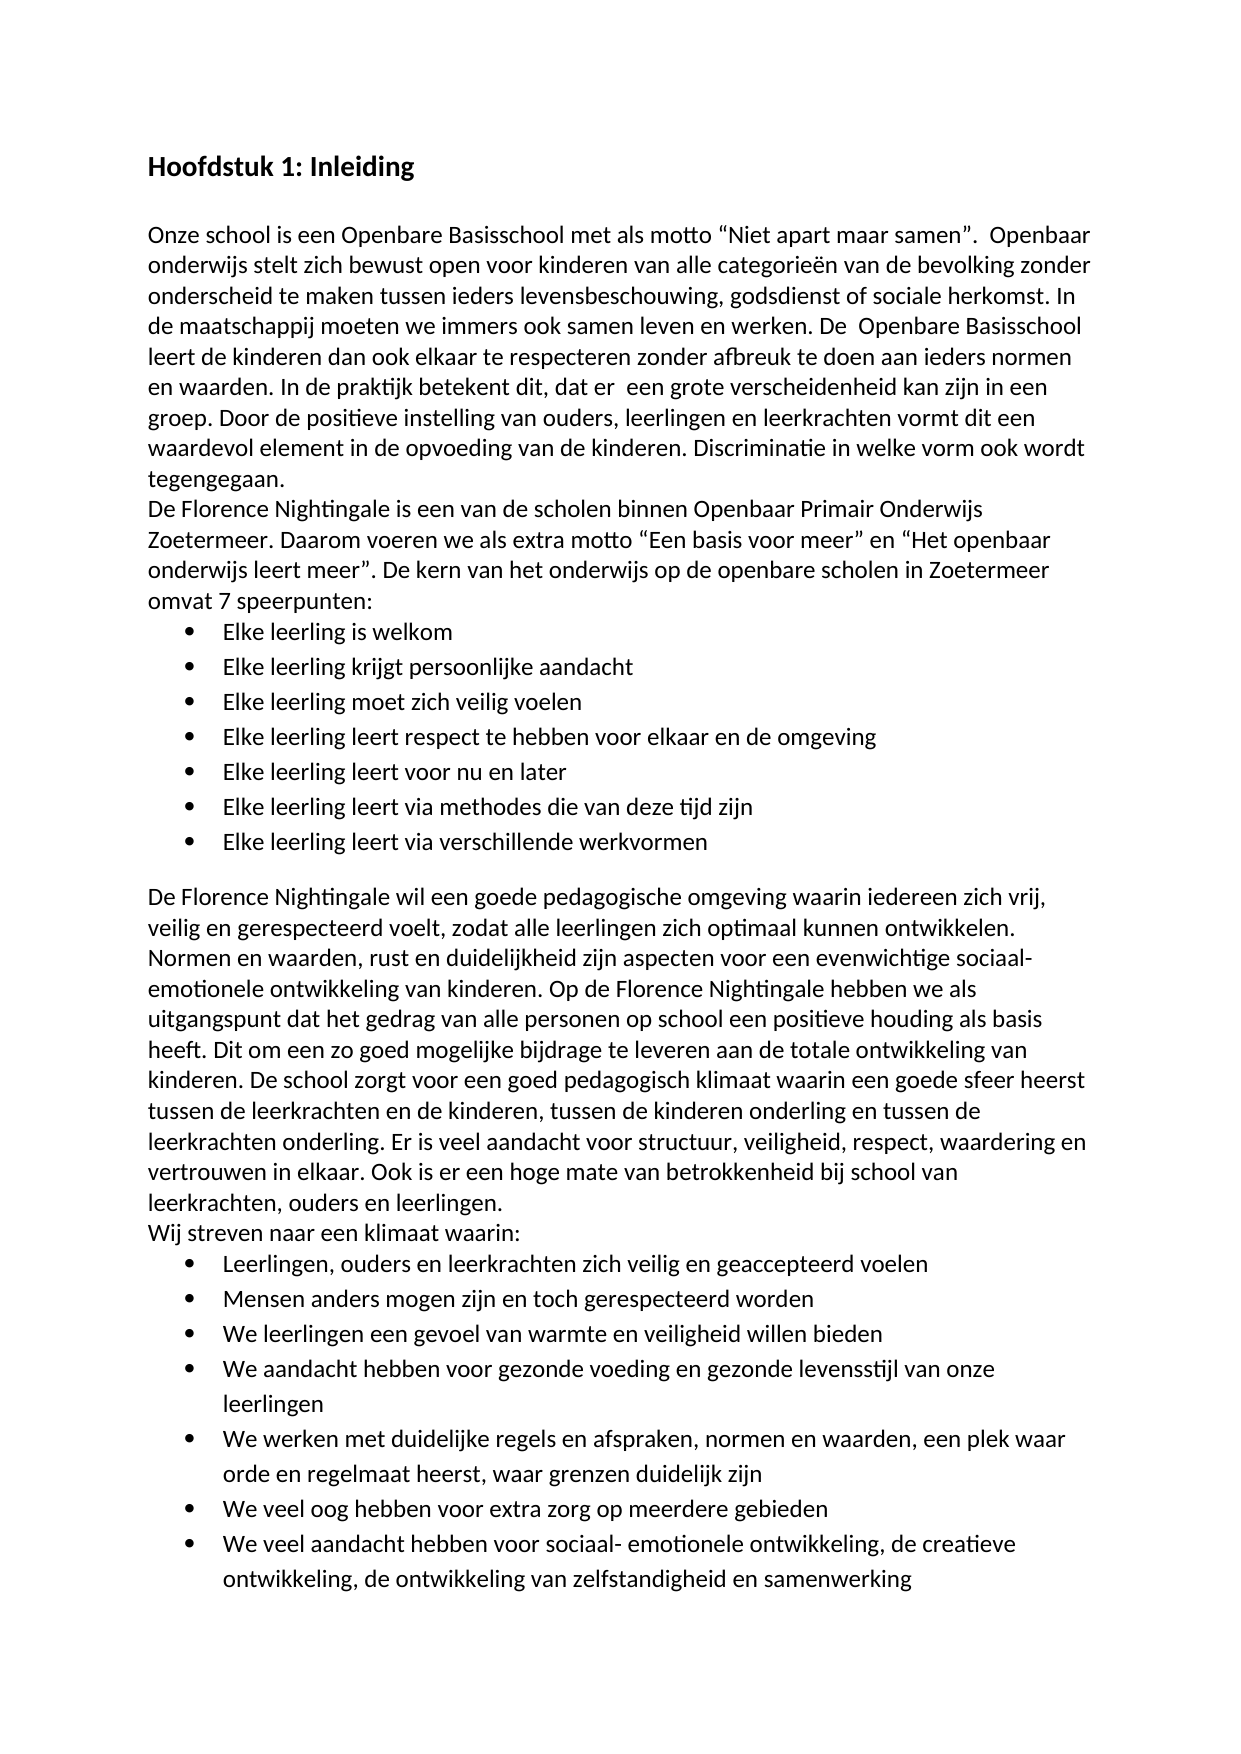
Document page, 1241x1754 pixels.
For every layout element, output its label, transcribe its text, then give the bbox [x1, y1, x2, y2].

text De Florence Nightingale wil een goede pedagogische omgeving waarin iedereen zich vrij, veilig en gerespecteerd voelt, zodat alle leerlingen zich optimaal kunnen ontwikkelen. Normen en waarden, rust en duidelijkheid zijn aspecten voor een evenwichtige sociaal-emotionele ontwikkeling van kinderen. Op de Florence Nightingale hebben we als uitgangspunt dat het gedrag van alle personen op school een positieve houding als basis heeft. Dit om een zo goed mogelijke bijdrage te leveren aan de totale ontwikkeling van kinderen. De school zorgt voor een goed pedagogisch klimaat waarin een goede sfeer heerst tussen de leerkrachten en de kinderen, tussen de kinderen onderling en tussen de leerkrachten onderling. Er is veel aandacht voor structuur, veiligheid, respect, waardering en vertrouwen in elkaar. Ook is er een hoge mate van betrokkenheid bij school van leerkrachten, ouders en leerlingen. [148, 881, 1093, 1217]
list We aandacht hebben voor gezonde voeding en gezonde levensstijl van onze leerlingen [185, 1353, 1093, 1418]
list We veel aandacht hebben voor sociaal- emotionele ontwikkeling, de creatieve ontwikkeling, de ontwikkeling van zelfstandigheid en samenwerking [185, 1528, 1093, 1593]
list Mensen anders mogen zijn en toch gerespecteerd worden [185, 1283, 1093, 1313]
list We leerlingen een gevoel van warmte en veiligheid willen bieden [185, 1318, 1093, 1348]
text Wij streven naar een klimaat waarin: [148, 1217, 1093, 1248]
list We werken met duidelijke regels en afspraken, normen en waarden, een plek waar orde en regelmaat heerst, waar grenzen duidelijk zijn [185, 1423, 1093, 1488]
list Leerlingen, ouders en leerkrachten zich veilig en geaccepteerd voelen [185, 1248, 1093, 1278]
list Elke leerling is welkom [185, 616, 1093, 646]
list Elke leerling leert respect te hebben voor elkaar en de omgeving [185, 721, 1093, 751]
list Elke leerling moet zich veilig voelen [185, 686, 1093, 716]
text Onze school is een Openbare Basisschool met als motto “Niet apart maar samen”. Openbaar onderwijs stelt zich bewust open voor kinderen van alle categorieën van de bevolking zonder onderscheid te maken tussen ieders levensbeschouwing, godsdienst of sociale herkomst. In de maatschappij moeten we immers ook samen leven en werken. De Openbare Basisschool leert de kinderen dan ook elkaar te respecteren zonder afbreuk te doen aan ieders normen en waarden. In de praktijk betekent dit, dat er een grote verscheidenheid kan zijn in een groep. Door de positieve instelling van ouders, leerlingen en leerkrachten vormt dit een waardevol element in de opvoeding van de kinderen. Discriminatie in welke vorm ook wordt tegengegaan. [148, 219, 1093, 493]
list Elke leerling leert voor nu en later [185, 756, 1093, 786]
list We veel oog hebben voor extra zorg op meerdere gebieden [185, 1493, 1093, 1523]
list Elke leerling leert via methodes die van deze tijd zijn [185, 791, 1093, 821]
text Hoofdstuk 1: Inleiding [148, 148, 1093, 183]
text De Florence Nightingale is een van de scholen binnen Openbaar Primair Onderwijs Zoetermeer. Daarom voeren we als extra motto “Een basis voor meer” en “Het openbaar onderwijs leert meer”. De kern van het onderwijs op de openbare scholen in Zoetermeer omvat 7 speerpunten: [148, 493, 1093, 616]
list Elke leerling leert via verschillende werkvormen [185, 826, 1093, 856]
list Elke leerling krijgt persoonlijke aandacht [185, 651, 1093, 681]
